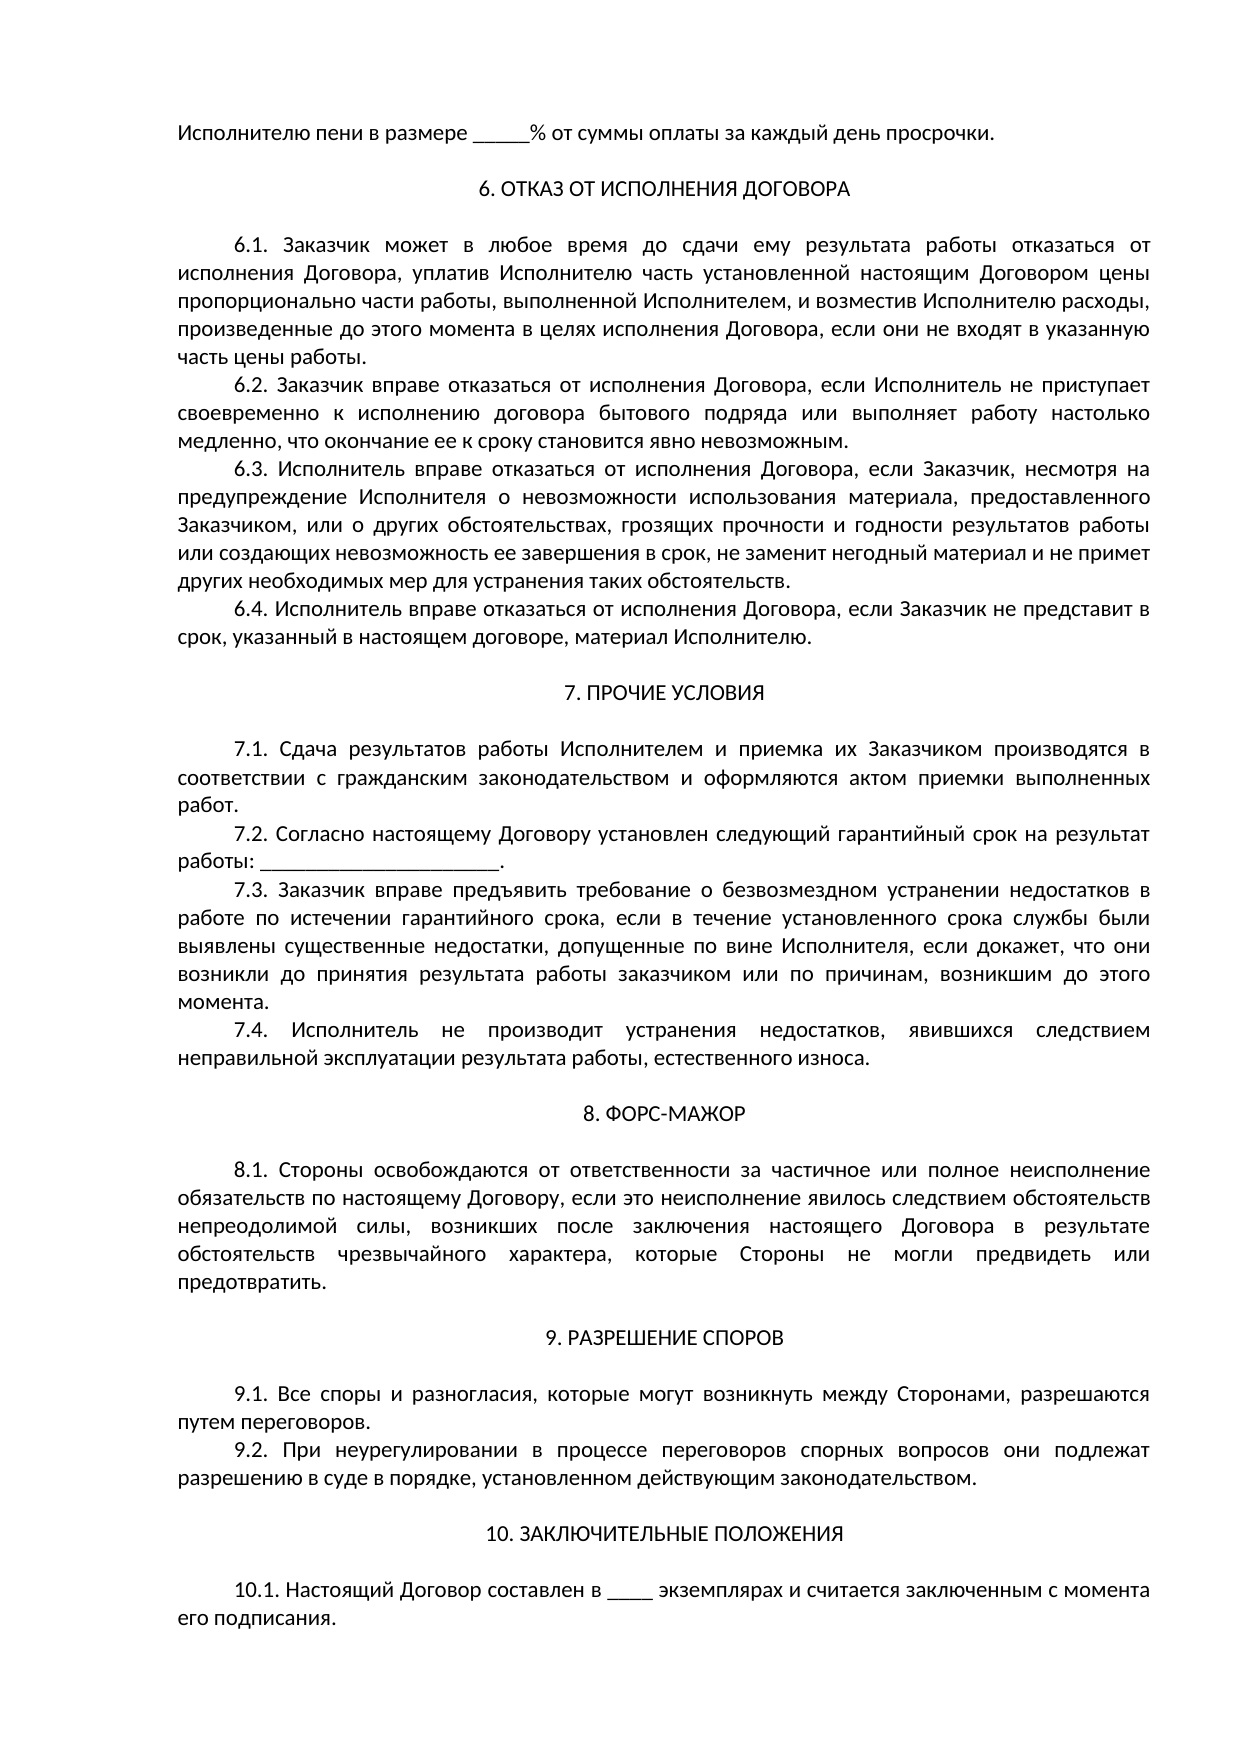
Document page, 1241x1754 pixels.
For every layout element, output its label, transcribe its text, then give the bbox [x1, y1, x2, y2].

text 7.4. Исполнитель не производит устранения недостатков, явившихся следствием неправильной эксплуатации результата работы, естественного износа. [177, 1015, 1152, 1071]
text 8. ФОРС-МАЖОР [177, 1099, 1152, 1127]
text 9.1. Все споры и разногласия, которые могут возникнуть между Сторонами, разрешаются путем переговоров. [177, 1379, 1152, 1435]
text 9. РАЗРЕШЕНИЕ СПОРОВ [177, 1323, 1152, 1351]
text 8.1. Стороны освобождаются от ответственности за частичное или полное неисполнение обязательств по настоящему Договору, если это неисполнение явилось следствием обстоятельств непреодолимой силы, возникших после заключения настоящего Договора в результате обстоятельств чрезвычайного характера, которые Стороны не могли предвидеть или предотвратить. [177, 1155, 1152, 1295]
text 6.2. Заказчик вправе отказаться от исполнения Договора, если Исполнитель не приступает своевременно к исполнению договора бытового подряда или выполняет работу настолько медленно, что окончание ее к сроку становится явно невозможным. [177, 370, 1152, 454]
text 7.3. Заказчик вправе предъявить требование о безвозмездном устранении недостатков в работе по истечении гарантийного срока, если в течение установленного срока службы были выявлены существенные недостатки, допущенные по вине Исполнителя, если докажет, что они возникли до принятия результата работы заказчиком или по причинам, возникшим до этого момента. [177, 875, 1152, 1015]
text 6. ОТКАЗ ОТ ИСПОЛНЕНИЯ ДОГОВОРА [177, 174, 1152, 202]
text 7.2. Согласно настоящему Договору установлен следующий гарантийный срок на результат работы: _____________________. [177, 819, 1152, 875]
text 10. ЗАКЛЮЧИТЕЛЬНЫЕ ПОЛОЖЕНИЯ [177, 1519, 1152, 1547]
text 10.1. Настоящий Договор составлен в ____ экземплярах и считается заключенным с момента его подписания. [177, 1575, 1152, 1631]
text 6.1. Заказчик может в любое время до сдачи ему результата работы отказаться от исполнения Договора, уплатив Исполнителю часть установленной настоящим Договором цены пропорционально части работы, выполненной Исполнителем, и возместив Исполнителю расходы, произведенные до этого момента в целях исполнения Договора, если они не входят в указанную часть цены работы. [177, 230, 1152, 370]
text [177, 118, 1152, 146]
text 7.1. Сдача результатов работы Исполнителем и приемка их Заказчиком производятся в соответствии с гражданским законодательством и оформляются актом приемки выполненных работ. [177, 734, 1152, 819]
text 6.3. Исполнитель вправе отказаться от исполнения Договора, если Заказчик, несмотря на предупреждение Исполнителя о невозможности использования материала, предоставленного Заказчиком, или о других обстоятельствах, грозящих прочности и годности результатов работы или создающих невозможность ее завершения в срок, не заменит негодный материал и не примет других необходимых мер для устранения таких обстоятельств. [177, 454, 1152, 594]
text 6.4. Исполнитель вправе отказаться от исполнения Договора, если Заказчик не представит в срок, указанный в настоящем договоре, материал Исполнителю. [177, 594, 1152, 651]
text 9.2. При неурегулировании в процессе переговоров спорных вопросов они подлежат разрешению в суде в порядке, установленном действующим законодательством. [177, 1435, 1152, 1491]
text 7. ПРОЧИЕ УСЛОВИЯ [177, 678, 1152, 707]
